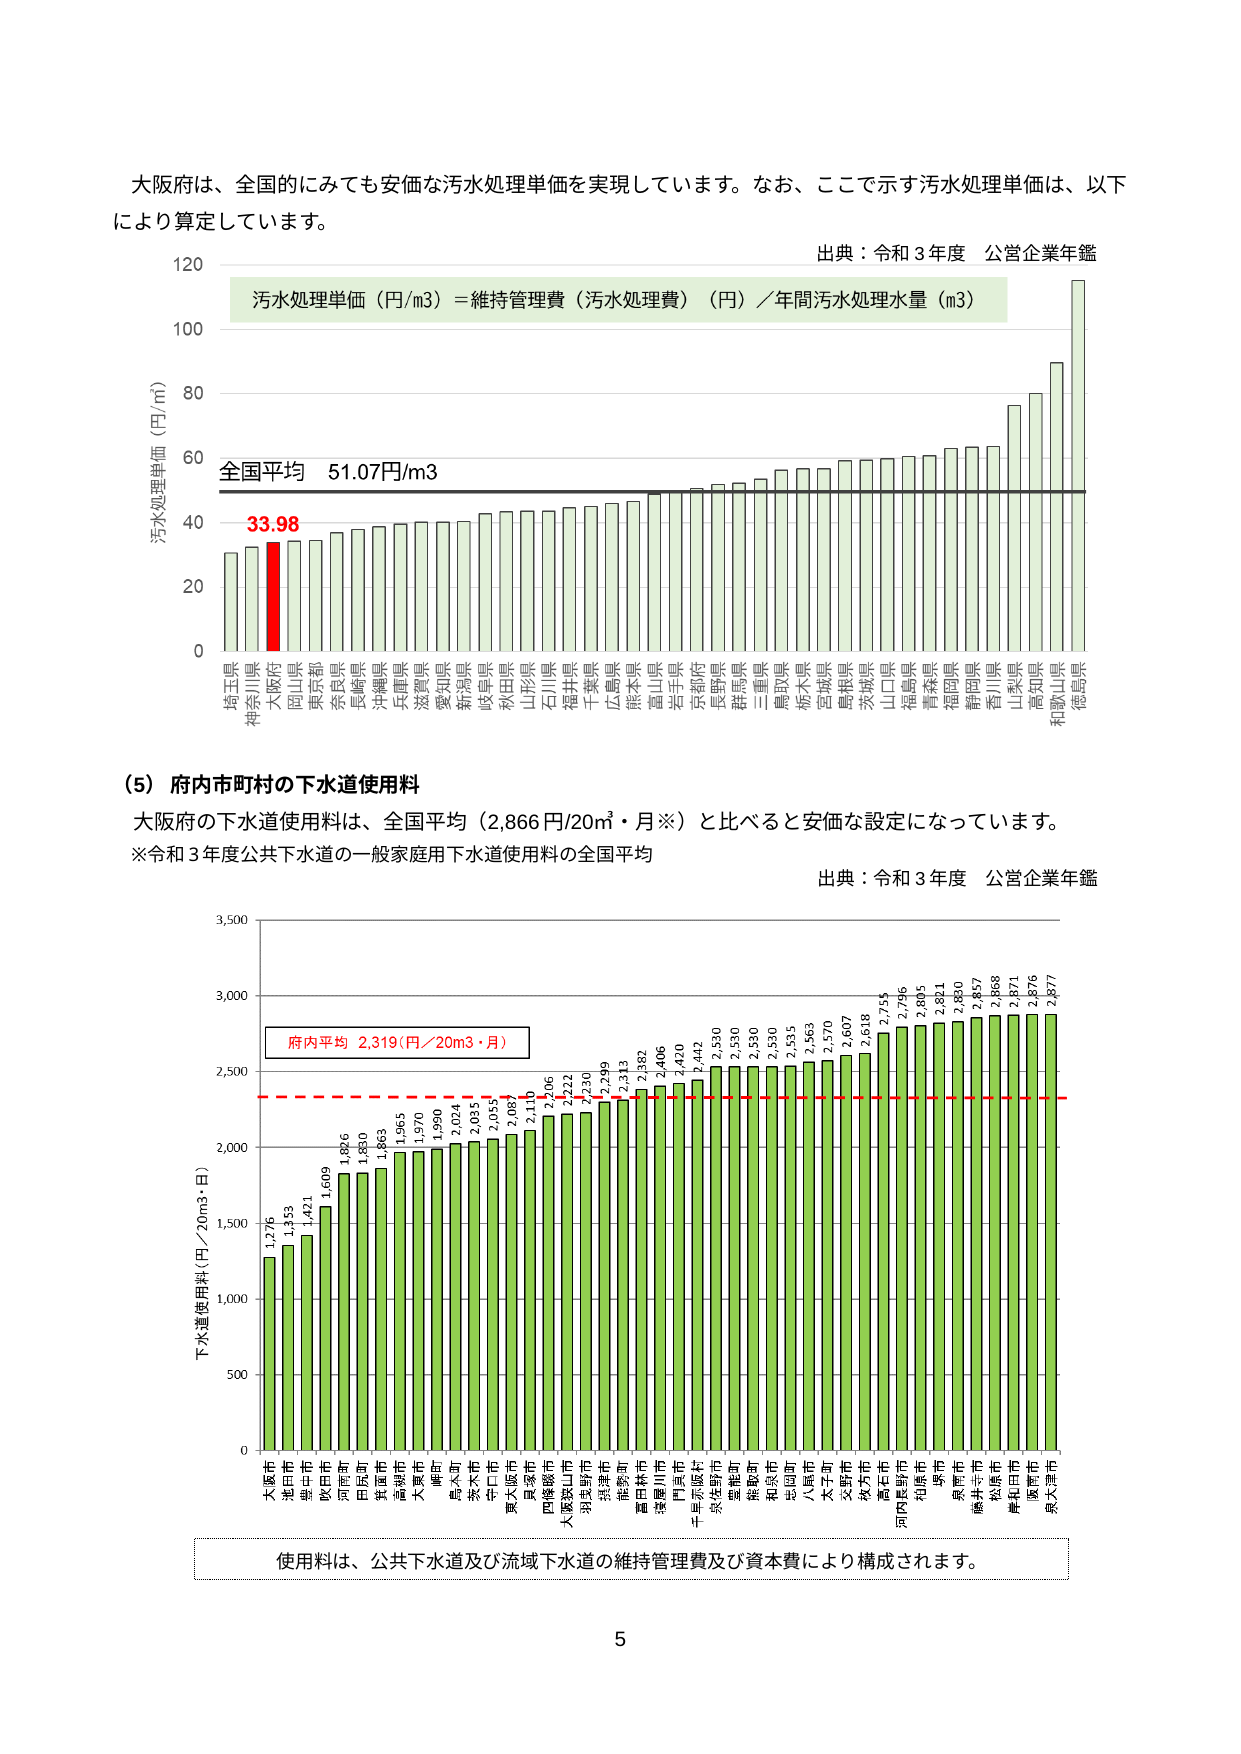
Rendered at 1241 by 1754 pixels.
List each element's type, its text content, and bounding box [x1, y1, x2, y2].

text 大阪府の下水道使用料は、全国平均（2,866円/20㎥・月※）と比べると安価な設定になっています。 [112, 802, 1128, 839]
text 大阪府は、全国的にみても安価な汚水処理単価を実現しています。なお、ここで示す汚水処理単価は、以下により算定しています。 [112, 164, 1128, 239]
text （5） 府内市町村の下水道使用料 [112, 764, 1128, 802]
text ※令和3年度公共下水道の一般家庭用下水道使用料の全国平均 [112, 839, 1128, 867]
picture [137, 239, 1103, 732]
picture [161, 904, 1079, 1539]
